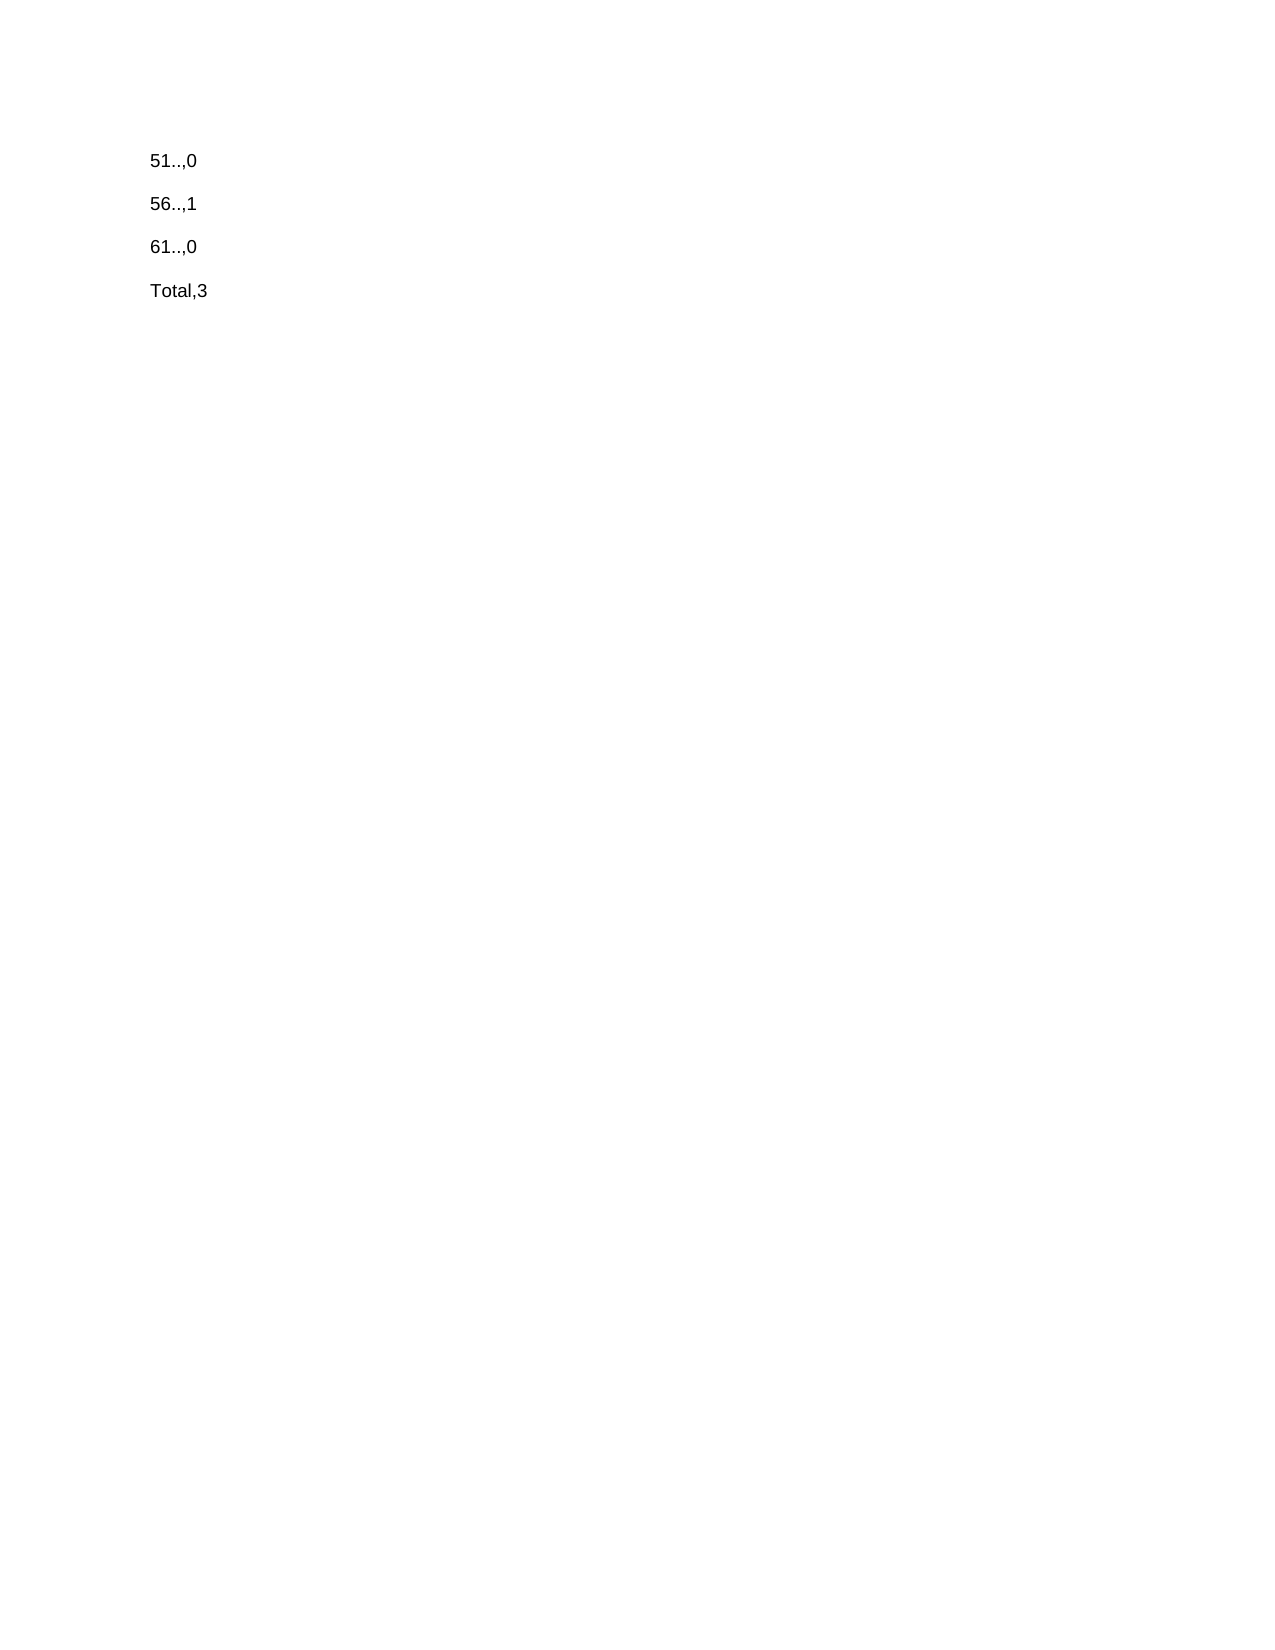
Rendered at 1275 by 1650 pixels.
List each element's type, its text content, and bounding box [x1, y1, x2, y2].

text 56..,1 [150, 193, 1125, 215]
text 61..,0 [150, 236, 1125, 258]
text 51..,0 [150, 150, 1125, 172]
text Total,3 [150, 279, 1125, 301]
